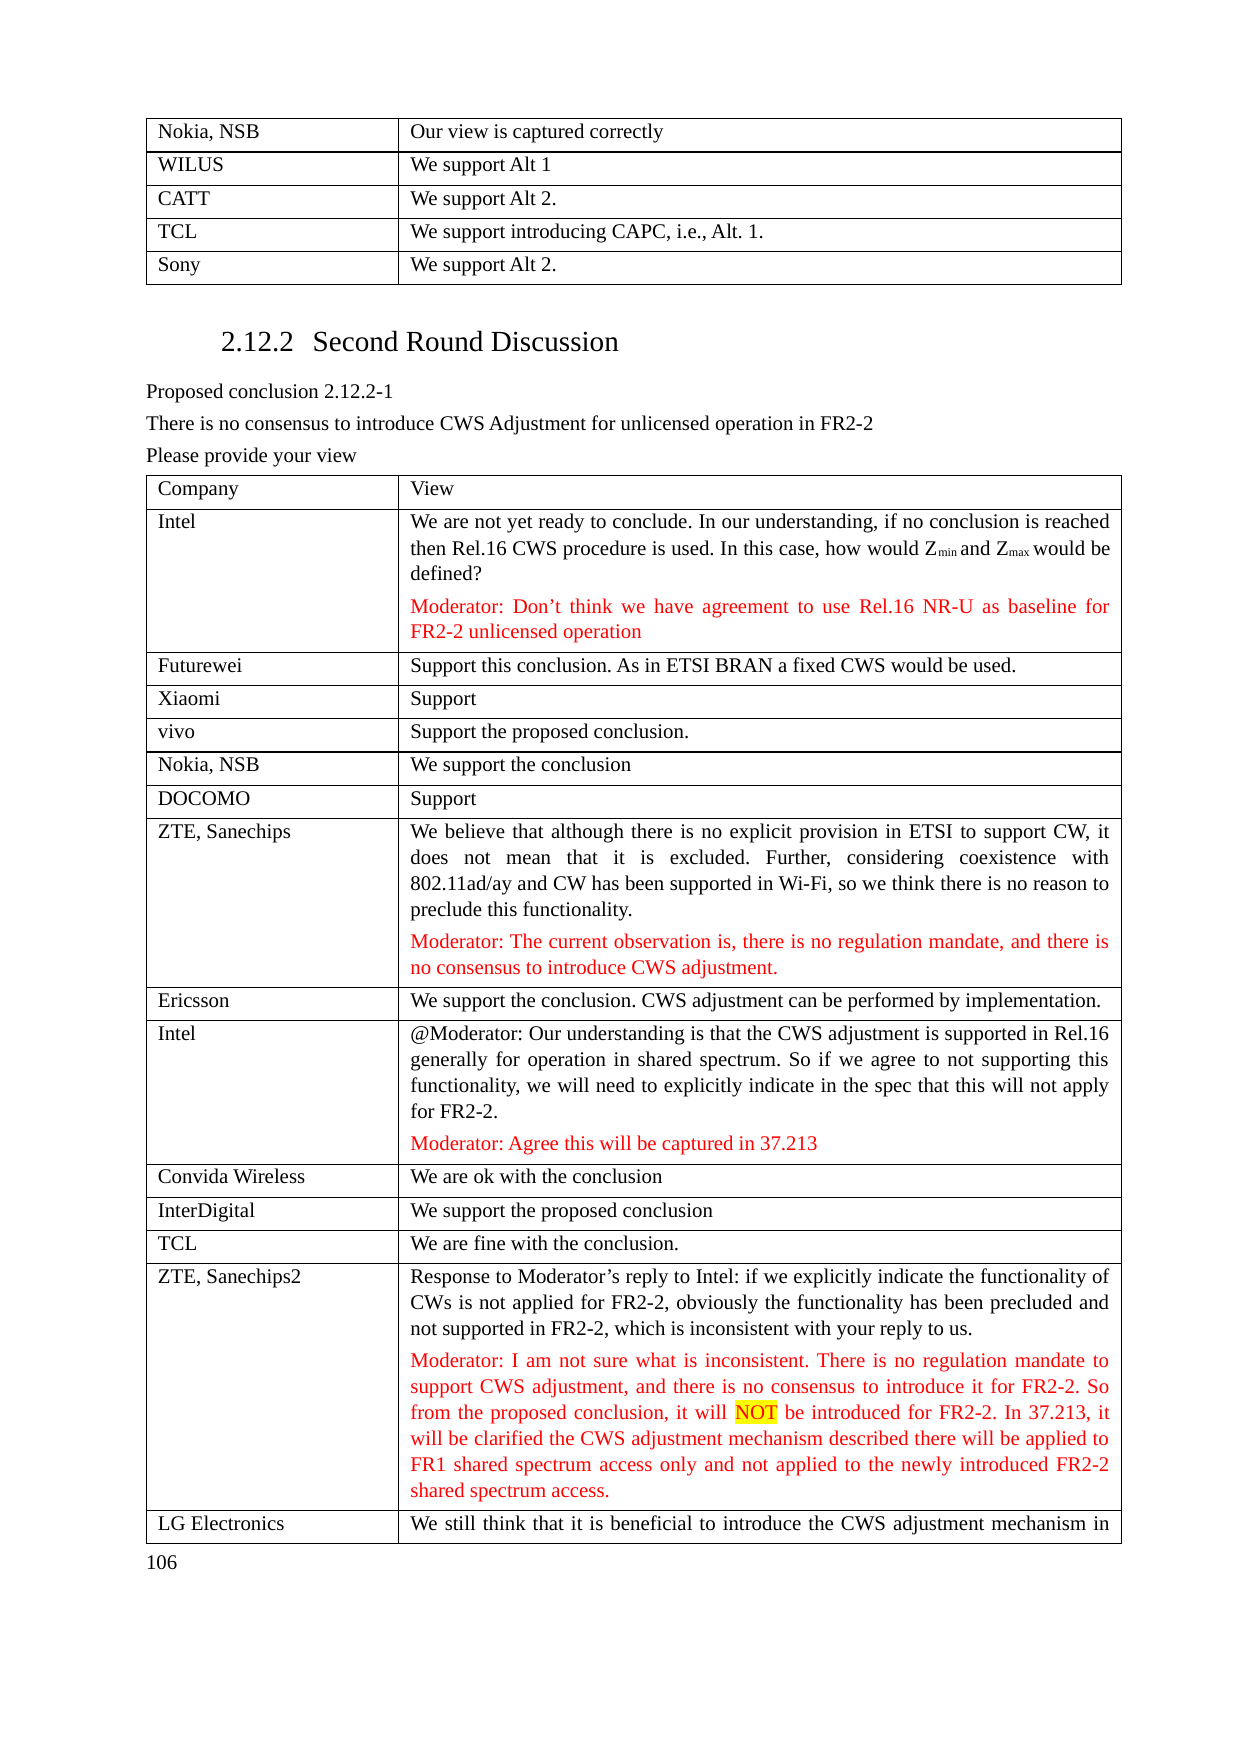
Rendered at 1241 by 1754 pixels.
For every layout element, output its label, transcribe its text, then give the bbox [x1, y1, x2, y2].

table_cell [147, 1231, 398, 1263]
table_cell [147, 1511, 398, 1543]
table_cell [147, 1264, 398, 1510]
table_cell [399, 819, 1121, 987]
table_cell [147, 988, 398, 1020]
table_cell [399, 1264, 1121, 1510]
subtitle Second Round Discussion [221, 324, 1122, 357]
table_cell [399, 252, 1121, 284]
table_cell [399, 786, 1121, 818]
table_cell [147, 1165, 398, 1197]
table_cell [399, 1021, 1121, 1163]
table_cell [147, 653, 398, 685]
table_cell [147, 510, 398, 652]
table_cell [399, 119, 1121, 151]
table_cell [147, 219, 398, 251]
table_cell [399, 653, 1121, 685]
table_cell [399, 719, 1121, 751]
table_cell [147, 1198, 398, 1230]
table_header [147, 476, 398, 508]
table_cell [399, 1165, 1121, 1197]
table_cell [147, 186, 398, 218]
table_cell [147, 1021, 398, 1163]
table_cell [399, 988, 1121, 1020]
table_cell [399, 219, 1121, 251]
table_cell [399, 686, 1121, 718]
text Proposed conclusion 2.12.2-1 [146, 379, 1122, 403]
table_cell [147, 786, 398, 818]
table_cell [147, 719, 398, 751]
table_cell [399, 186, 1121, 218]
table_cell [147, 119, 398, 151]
text There is no consensus to introduce CWS Adjustment for unlicensed operation in FR2-2 [146, 411, 1122, 435]
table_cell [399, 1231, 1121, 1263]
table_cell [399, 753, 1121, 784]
text Please provide your view [146, 443, 1122, 467]
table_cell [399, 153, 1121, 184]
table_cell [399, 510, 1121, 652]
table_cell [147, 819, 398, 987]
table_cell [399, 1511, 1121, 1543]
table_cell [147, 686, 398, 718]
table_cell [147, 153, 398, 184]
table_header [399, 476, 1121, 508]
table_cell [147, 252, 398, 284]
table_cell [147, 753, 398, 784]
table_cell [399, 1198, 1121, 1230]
